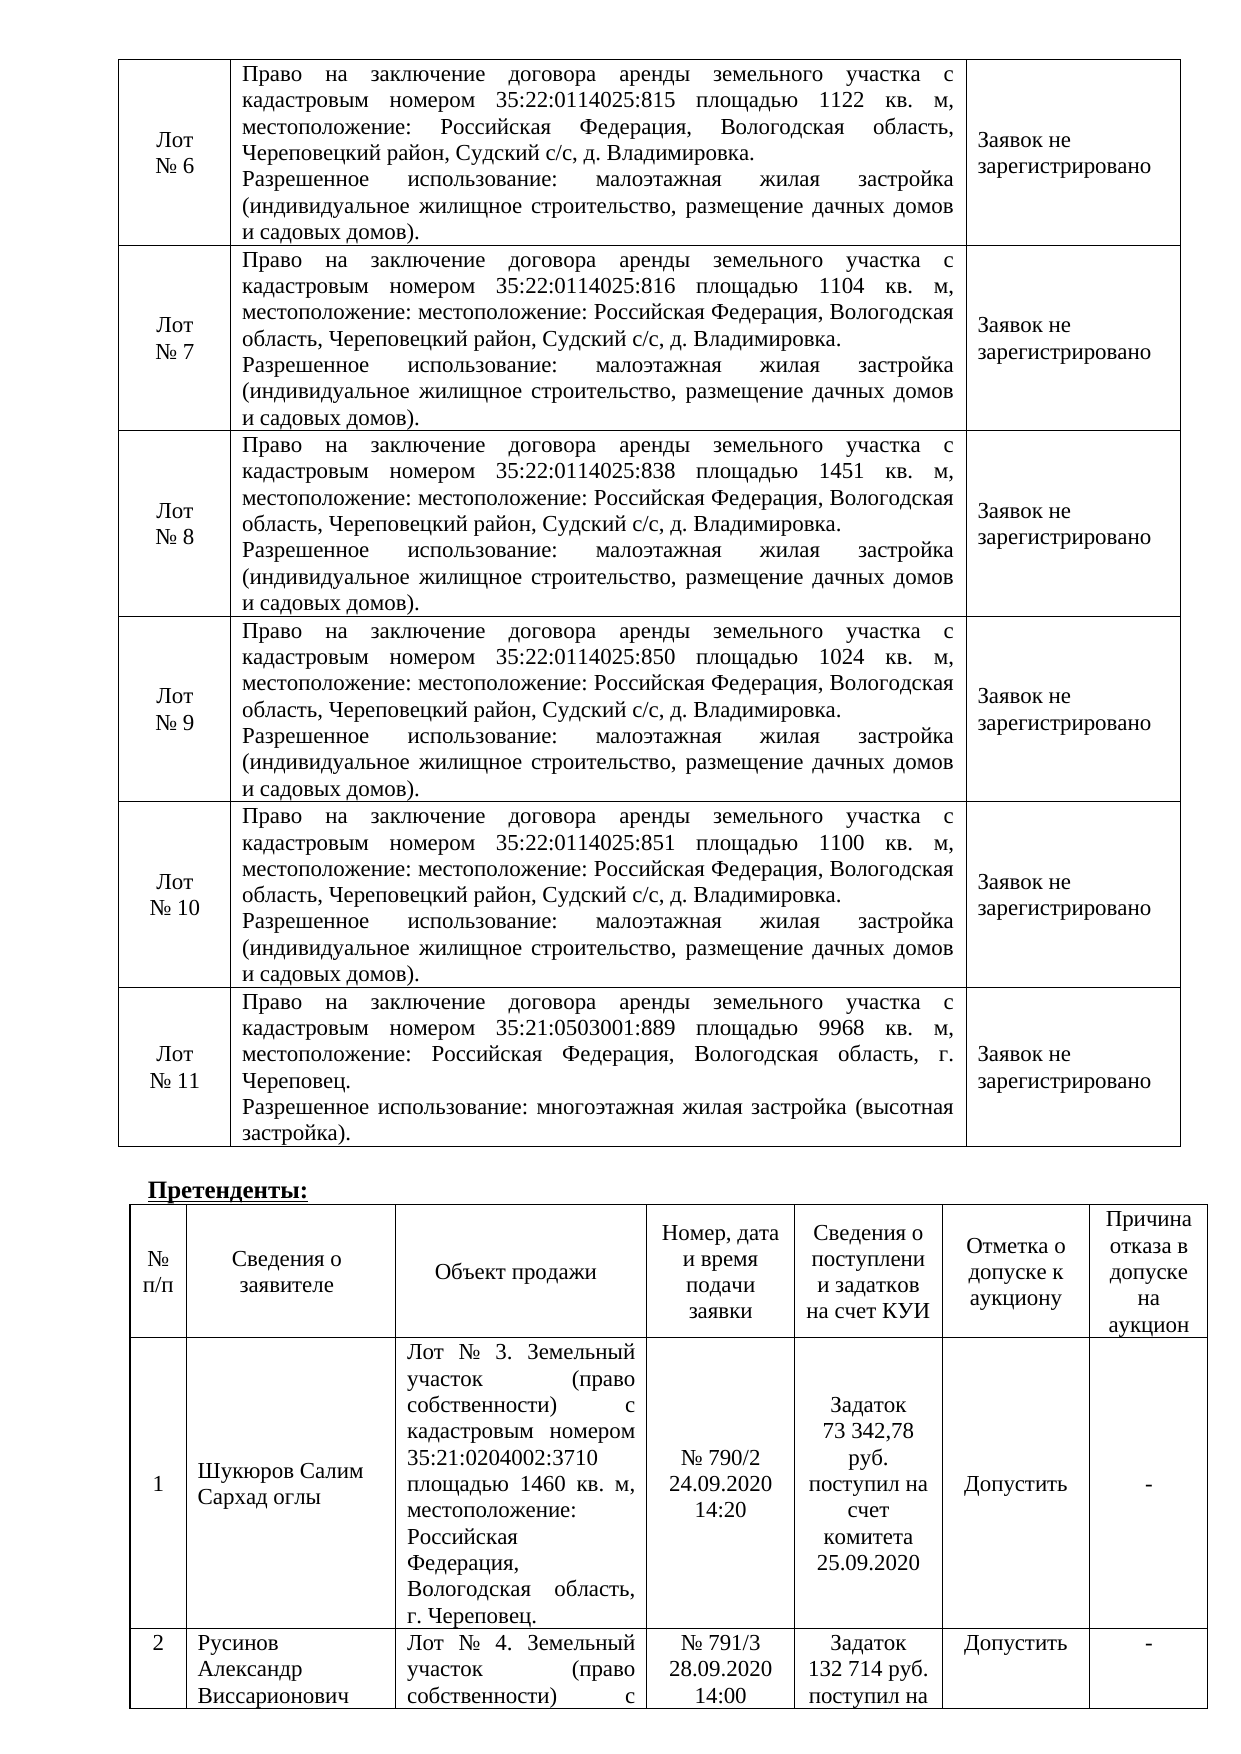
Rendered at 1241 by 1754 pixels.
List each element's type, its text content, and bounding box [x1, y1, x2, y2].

table_cell Лот № 3. Земельный участок (право собственности) с кадастровым номером 35:21:0204002:3710 площадью 1460 кв. м, местоположение: Российская Федерация, Вологодская область, г. Череповец. [396, 1338, 646, 1628]
table_header Отметка о допуске к аукциону [943, 1205, 1089, 1337]
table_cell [795, 1629, 942, 1708]
table_cell Допустить [943, 1338, 1089, 1628]
table_cell Заявок не зарегистрировано [967, 802, 1180, 987]
table_header № п/п [131, 1205, 186, 1337]
table_cell Допустить [943, 1629, 1089, 1708]
table_cell Лот № 7 [119, 246, 230, 430]
table_cell Заявок не зарегистрировано [967, 617, 1180, 801]
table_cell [647, 1629, 794, 1708]
table_cell Лот № 9 [119, 617, 230, 801]
table_cell Право на заключение договора аренды земельного участка с кадастровым номером 35:22:0114025:851 площадью 1100 кв. м, местоположение: местоположение: Российская Федерация, Вологодская область, Череповецкий район, Судский с/с, д. Владимировка. Разрешенное использование: малоэтажная жилая застройка (индивидуальное жилищное строительство, размещение дачных домов и садовых домов). [231, 802, 966, 987]
table_cell Право на заключение договора аренды земельного участка с кадастровым номером 35:22:0114025:838 площадью 1451 кв. м, местоположение: местоположение: Российская Федерация, Вологодская область, Череповецкий район, Судский с/с, д. Владимировка. Разрешенное использование: малоэтажная жилая застройка (индивидуальное жилищное строительство, размещение дачных домов и садовых домов). [231, 431, 966, 616]
table_cell - [1090, 1629, 1207, 1708]
table_cell Право на заключение договора аренды земельного участка с кадастровым номером 35:22:0114025:816 площадью 1104 кв. м, местоположение: местоположение: Российская Федерация, Вологодская область, Череповецкий район, Судский с/с, д. Владимировка. Разрешенное использование: малоэтажная жилая застройка (индивидуальное жилищное строительство, размещение дачных домов и садовых домов). [231, 246, 966, 430]
table_cell Заявок не зарегистрировано [967, 431, 1180, 616]
table_cell Лот № 8 [119, 431, 230, 616]
table_cell Шукюров Салим Сархад оглы [187, 1338, 395, 1628]
table_cell Лот № 6 [119, 60, 230, 244]
table_header Сведения о поступлении задатков на счет КУИ [795, 1205, 942, 1337]
table_header Номер, дата и время подачи заявки [647, 1205, 794, 1337]
list Претенденты: [118, 1176, 1181, 1204]
table_cell 2 [131, 1629, 186, 1708]
table_header Причина отказа в допуске на аукцион [1090, 1205, 1207, 1337]
table_cell Право на заключение договора аренды земельного участка с кадастровым номером 35:22:0114025:850 площадью 1024 кв. м, местоположение: местоположение: Российская Федерация, Вологодская область, Череповецкий район, Судский с/с, д. Владимировка. Разрешенное использование: малоэтажная жилая застройка (индивидуальное жилищное строительство, размещение дачных домов и садовых домов). [231, 617, 966, 801]
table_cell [187, 1629, 395, 1708]
table_cell 1 [131, 1338, 186, 1628]
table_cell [396, 1629, 646, 1708]
table_header Объект продажи [396, 1205, 646, 1337]
table_cell Заявок не зарегистрировано [967, 988, 1180, 1146]
table_cell Задаток 73 342,78 руб. поступил на счет комитета 25.09.2020 [795, 1338, 942, 1628]
table_cell Право на заключение договора аренды земельного участка с кадастровым номером 35:21:0503001:889 площадью 9968 кв. м, местоположение: Российская Федерация, Вологодская область, г. Череповец. Разрешенное использование: многоэтажная жилая застройка (высотная застройка). [231, 988, 966, 1146]
table_cell № 790/2 24.09.2020 14:20 [647, 1338, 794, 1628]
table_header Сведения о заявителе [187, 1205, 395, 1337]
table_cell Лот № 11 [119, 988, 230, 1146]
table_cell Лот № 10 [119, 802, 230, 987]
table_cell Заявок не зарегистрировано [967, 246, 1180, 430]
table_cell Право на заключение договора аренды земельного участка с кадастровым номером 35:22:0114025:815 площадью 1122 кв. м, местоположение: Российская Федерация, Вологодская область, Череповецкий район, Судский с/с, д. Владимировка. Разрешенное использование: малоэтажная жилая застройка (индивидуальное жилищное строительство, размещение дачных домов и садовых домов). [231, 60, 966, 244]
table_cell - [1090, 1338, 1207, 1628]
table_cell Заявок не зарегистрировано [967, 60, 1180, 244]
